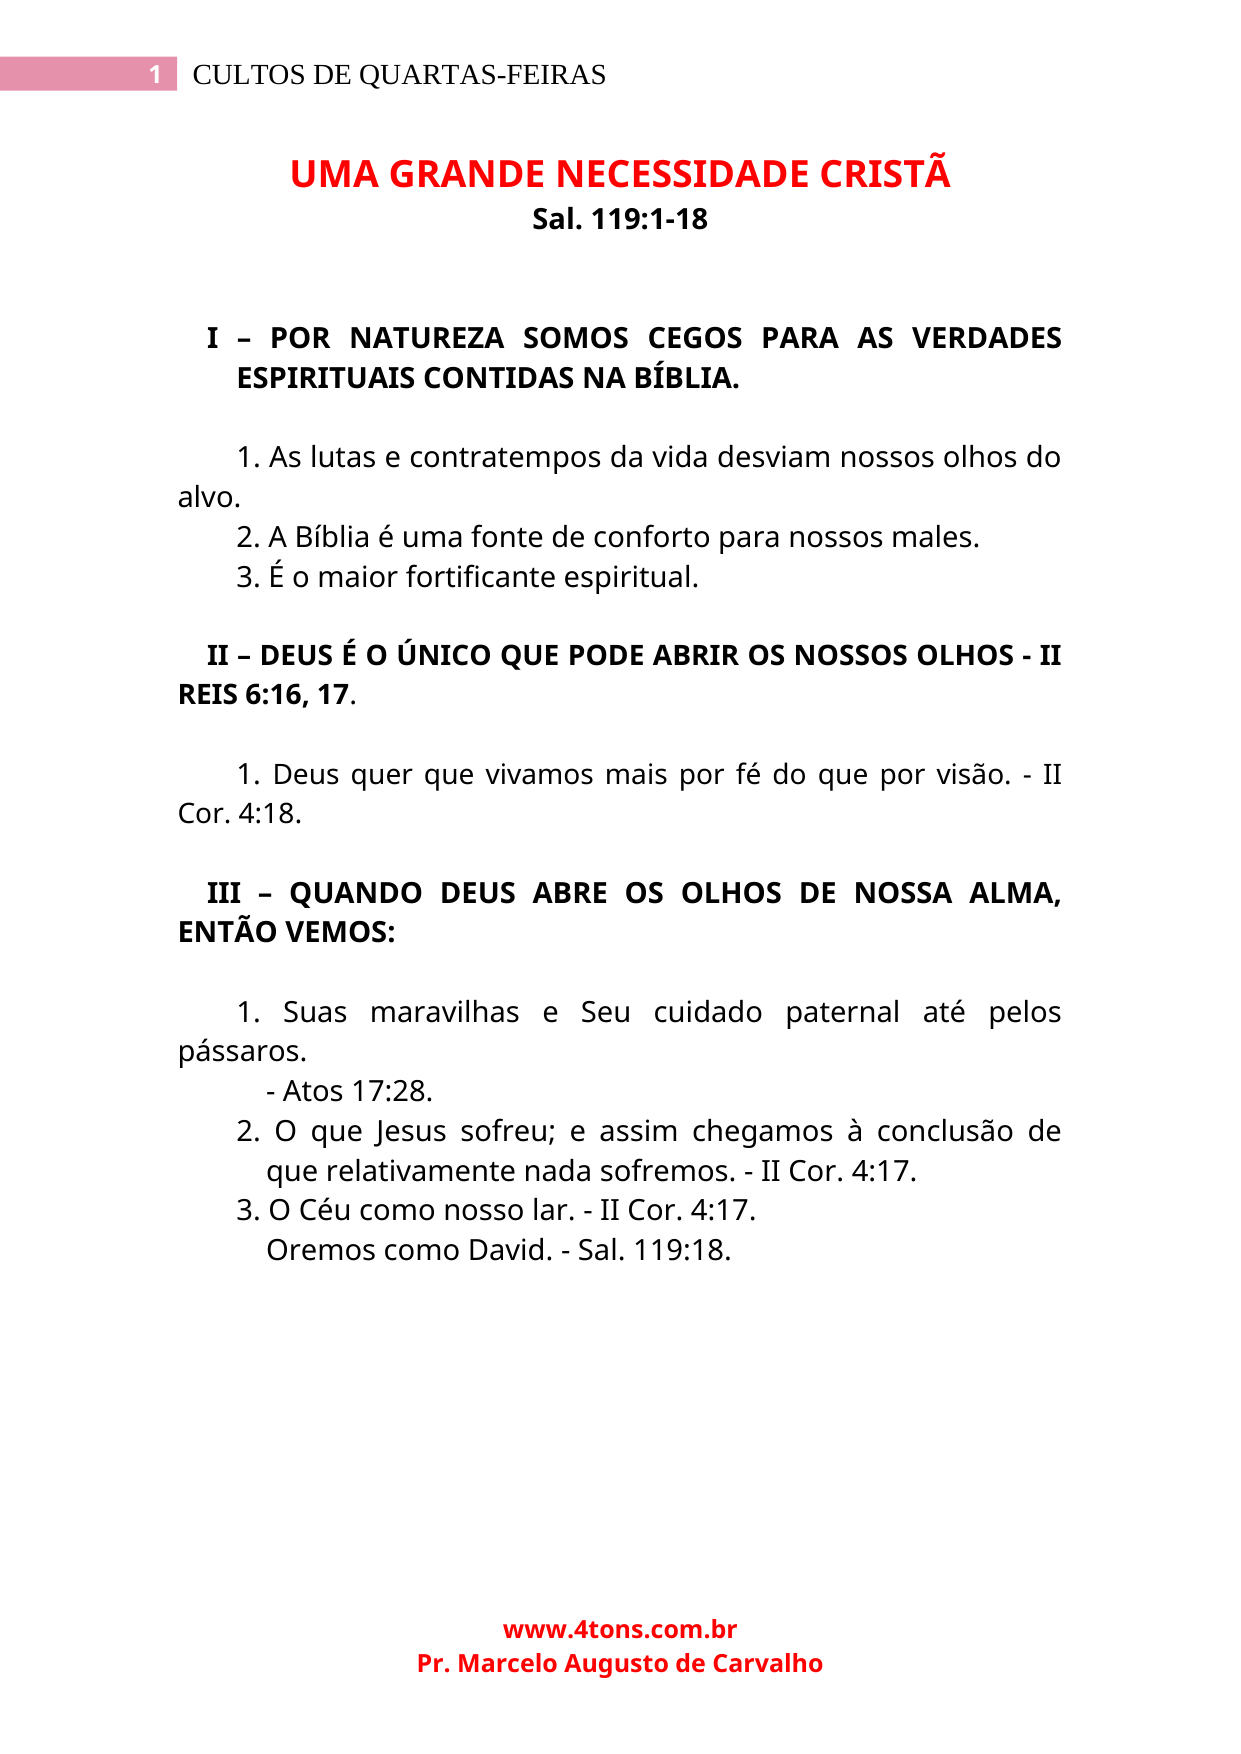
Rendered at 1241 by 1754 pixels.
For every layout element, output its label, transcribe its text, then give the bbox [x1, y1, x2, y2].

text 3. É o maior fortificante espiritual. [177, 556, 1063, 596]
text 1. Deus quer que vivamos mais por fé do que por visão. - II . 4:18. [177, 753, 1063, 832]
text 2. A Bíblia é uma fonte de conforto para nossos males. [177, 516, 1063, 556]
text III – QUANDO DEUS ABRE OS OLHOS DE NOSSA ALMA, ENTÃO VEMOS: [177, 872, 1063, 951]
text 1. Suas e paternal até . [177, 991, 1063, 1070]
text - 17:28. [177, 1070, 1063, 1110]
text 2. O Jesus sofreu; e chegamos à de sofremos. - II . 4:17. [236, 1110, 1063, 1189]
text Oremos David. - . 119:18. [177, 1229, 1063, 1269]
text UMA CRISTÃ [177, 148, 1063, 199]
text 1. As e contratempos da desviam nossos olhos do alvo. [177, 437, 1063, 516]
text . 119:1-18 [177, 199, 1063, 238]
text 3. O . - II . 4:17. [177, 1189, 1063, 1229]
text II – DEUS É O ÚNICO QUE PODE ABRIR OS NOSSOS OLHOS - II REIS 6:16, 17. [177, 635, 1063, 713]
text I – POR NATUREZA SOMOS CEGOS PARA AS VERDADES ESPIRITUAIS CONTIDAS NA BÍBLIA. [207, 318, 1063, 397]
